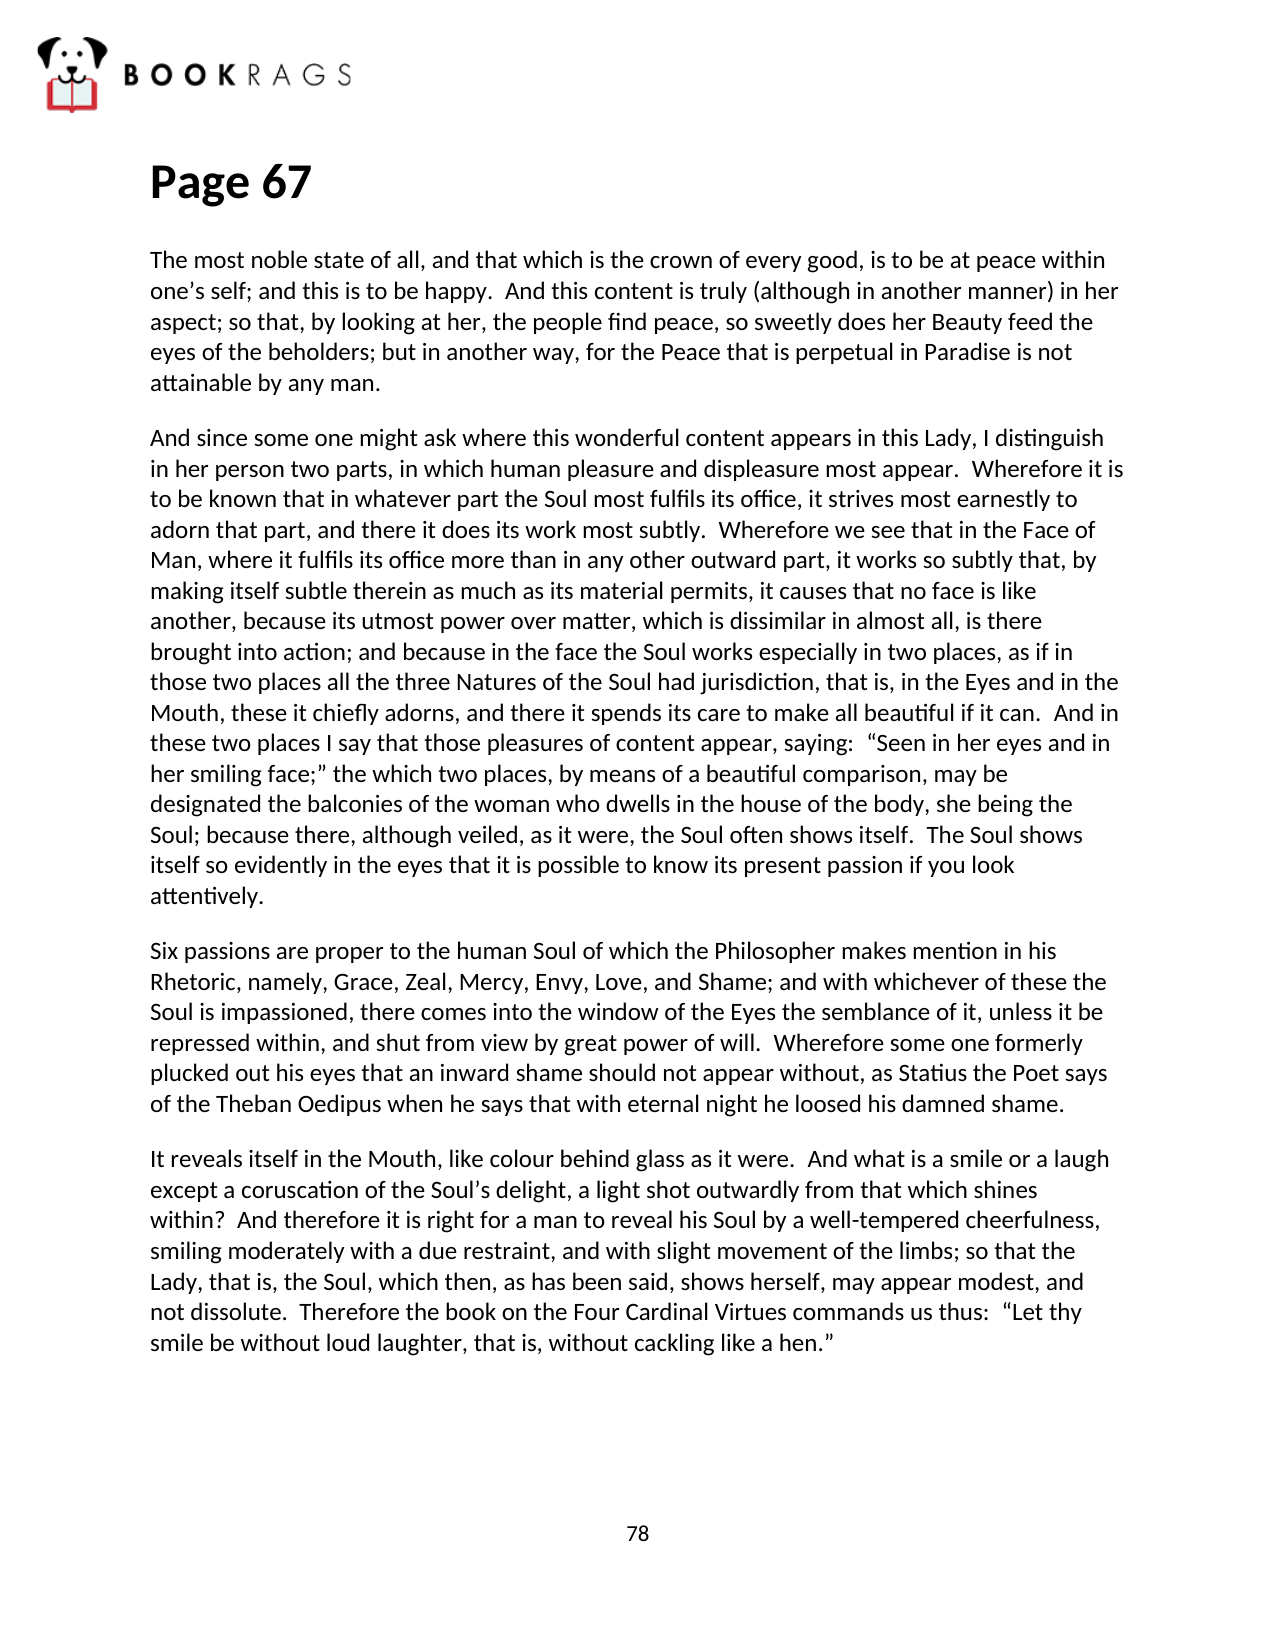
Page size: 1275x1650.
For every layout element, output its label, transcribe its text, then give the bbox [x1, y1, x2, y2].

text It reveals itself in the Mouth, like colour behind glass as it were. And what is a smile or a laugh except a coruscation of the Soul’s delight, a light shot outwardly from that which shines within? And therefore it is right for a man to reveal his Soul by a well-tempered cheerfulness, smiling moderately with a due restraint, and with slight movement of the limbs; so that the Lady, that is, the Soul, which then, as has been said, shows herself, may appear modest, and not dissolute. Therefore the book on the Four Cardinal Virtues commands us thus: “Let thy smile be without loud laughter, that is, without cackling like a hen.” [150, 1144, 1125, 1357]
text Six passions are proper to the human Soul of which the Philosopher makes mention in his Rhetoric, namely, Grace, Zeal, Mercy, Envy, Love, and Shame; and with whichever of these the Soul is impassioned, there comes into the window of the Eyes the semblance of it, unless it be repressed within, and shut from view by great power of will. Wherefore some one formerly plucked out his eyes that an inward shame should not appear without, as Statius the Poet says of the Theban Oedipus when he says that with eternal night he loosed his damned shame. [150, 936, 1125, 1119]
text The most noble state of all, and that which is the crown of every good, is to be at peace within one’s self; and this is to be happy. And this content is truly (although in another manner) in her aspect; so that, by looking at her, the people find peace, so sweetly does her Beauty feed the eyes of the beholders; but in another way, for the Peace that is perpetual in Paradise is not attainable by any man. [150, 244, 1125, 397]
text And since some one might ask where this wonderful content appears in this Lady, I distinguish in her person two parts, in which human pleasure and displeasure most appear. Wherefore it is to be known that in whatever part the Soul most fulfils its office, it strives most earnestly to adorn that part, and there it does its work most subtly. Wherefore we see that in the Face of Man, where it fulfils its office more than in any other outward part, it works so subtly that, by making itself subtle therein as much as its material permits, it causes that no face is like another, because its utmost power over matter, which is dissimilar in almost all, is there brought into action; and because in the face the Soul works especially in two places, as if in those two places all the three Natures of the Soul had jurisdiction, that is, in the Eyes and in the Mouth, these it chiefly adorns, and there it spends its care to make all beautiful if it can. And in these two places I say that those pleasures of content appear, saying: “Seen in her eyes and in her smiling face;” the which two places, by means of a beautiful comparison, may be designated the balconies of the woman who dwells in the house of the body, she being the Soul; because there, although veiled, as it were, the Soul often shows itself. The Soul shows itself so evidently in the eyes that it is possible to know its present passion if you look attentively. [150, 422, 1125, 911]
picture [37, 37, 351, 113]
text Page 67 [150, 150, 1125, 211]
